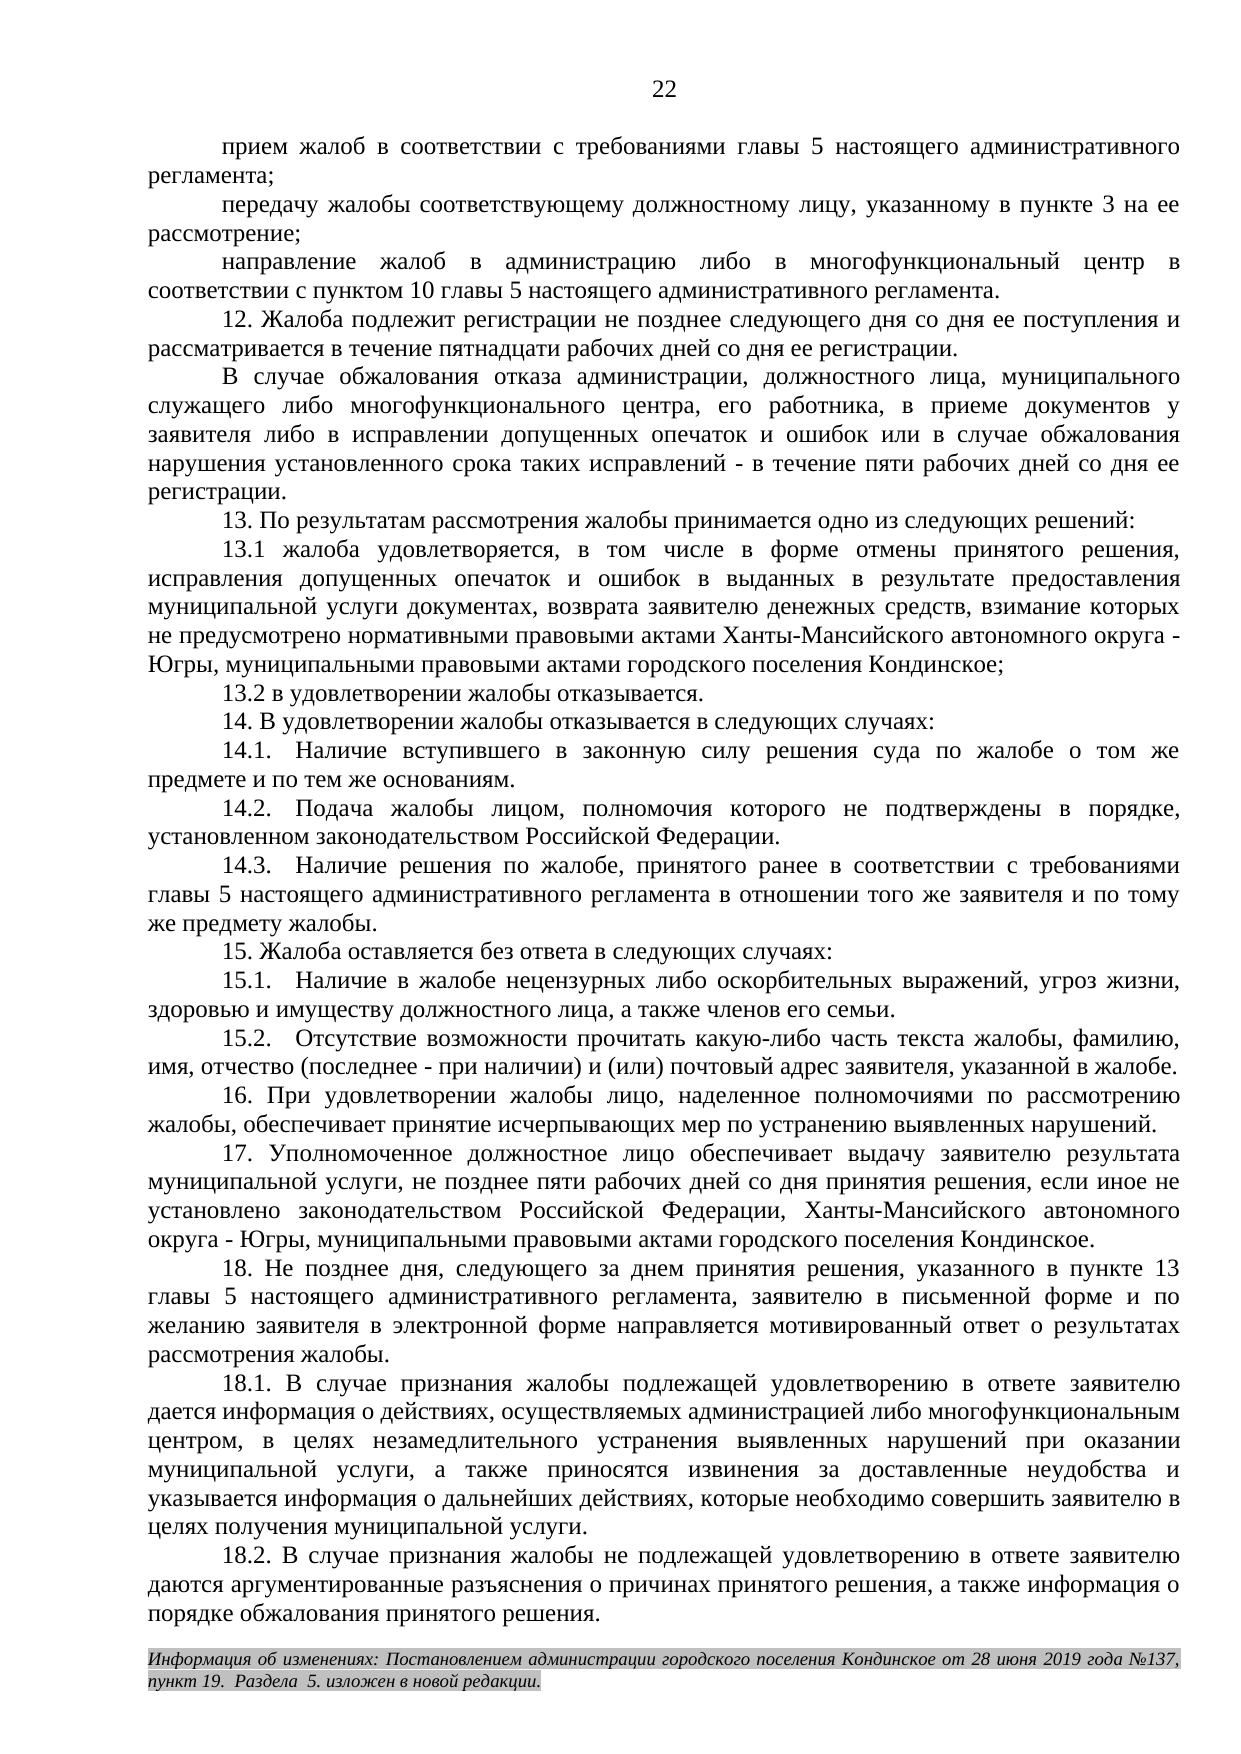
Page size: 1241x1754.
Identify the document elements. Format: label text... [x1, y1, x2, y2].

text 15.2. Отсутствие возможности прочитать какую-либо часть текста жалобы, фамилию, имя, отчество (последнее - при наличии) и (или) почтовый адрес заявителя, указанной в жалобе. [148, 1023, 1181, 1080]
text 15.1. Наличие в жалобе нецензурных либо оскорбительных выражений, угроз жизни, здоровью и имуществу должностного лица, а также членов его семьи. [148, 965, 1181, 1023]
text 14.2. Подача жалобы лицом, полномочия которого не подтверждены в порядке, установленном законодательством Российской Федерации. [148, 793, 1181, 850]
text 16. При удовлетворении жалобы лицо, наделенное полномочиями по рассмотрению жалобы, обеспечивает принятие исчерпывающих мер по устранению выявленных нарушений. [148, 1080, 1181, 1138]
text 15. Жалоба оставляется без ответа в следующих случаях: [148, 936, 1181, 965]
text 18.1. В случае признания жалобы подлежащей удовлетворению в ответе заявителю дается информация о действиях, осуществляемых администрацией либо многофункциональным центром, в целях незамедлительного устранения выявленных нарушений при оказании муниципальной услуги, а также приносятся извинения за доставленные неудобства и указывается информация о дальнейших действиях, которые необходимо совершить заявителю в целях получения муниципальной услуги. [148, 1368, 1181, 1540]
text 18.2. В случае признания жалобы не подлежащей удовлетворению в ответе заявителю даются аргументированные разъяснения о причинах принятого решения, а также информация о порядке обжалования принятого решения. [148, 1540, 1181, 1626]
text 14.3. Наличие решения по жалобе, принятого ранее в соответствии с требованиями главы 5 настоящего административного регламента в отношении того же заявителя и по тому же предмету жалобы. [148, 850, 1181, 936]
text 13.1 жалоба удовлетворяется, в том числе в форме отмены принятого решения, исправления допущенных опечаток и ошибок в выданных в результате предоставления муниципальной услуги документах, возврата заявителю денежных средств, взимание которых не предусмотрено нормативными правовыми актами Ханты-Мансийского автономного округа - Югры, муниципальными правовыми актами городского поселения Кондинское; [148, 534, 1181, 678]
text 14. В удовлетворении жалобы отказывается в следующих случаях: [148, 706, 1181, 735]
text 13. По результатам рассмотрения жалобы принимается одно из следующих решений: [148, 505, 1181, 534]
text 13.2 в удовлетворении жалобы отказывается. [148, 678, 1181, 706]
text Информация об изменениях: Постановлением администрации городского поселения Кондинское от 28 июня 2019 года №137, пункт 19. Раздела 5. изложен в новой редакции. [148, 1669, 1181, 1691]
text 17. Уполномоченное должностное лицо обеспечивает выдачу заявителю результата муниципальной услуги, не позднее пяти рабочих дней со дня принятия решения, если иное не установлено законодательством Российской Федерации, Ханты-Мансийского автономного округа - Югры, муниципальными правовыми актами городского поселения Кондинское. [148, 1138, 1181, 1253]
text передачу жалобы соответствующему должностному лицу, указанному в пункте 3 на ее рассмотрение; [148, 189, 1181, 246]
text 18. Не позднее дня, следующего за днем принятия решения, указанного в пункте 13 главы 5 настоящего административного регламента, заявителю в письменной форме и по желанию заявителя в электронной форме направляется мотивированный ответ о результатах рассмотрения жалобы. [148, 1253, 1181, 1368]
text прием жалоб в соответствии с требованиями главы 5 настоящего административного регламента; [148, 131, 1181, 189]
text 14.1. Наличие вступившего в законную силу решения суда по жалобе о том же предмете и по тем же основаниям. [148, 735, 1181, 793]
text направление жалоб в администрацию либо в многофункциональный центр в соответствии с пунктом 10 главы 5 настоящего административного регламента. [148, 246, 1181, 304]
text В случае обжалования отказа администрации, должностного лица, муниципального служащего либо многофункционального центра, его работника, в приеме документов у заявителя либо в исправлении допущенных опечаток и ошибок или в случае обжалования нарушения установленного срока таких исправлений - в течение пяти рабочих дней со дня ее регистрации. [148, 361, 1181, 505]
text 12. Жалоба подлежит регистрации не позднее следующего дня со дня ее поступления и рассматривается в течение пятнадцати рабочих дней со дня ее регистрации. [148, 304, 1181, 361]
